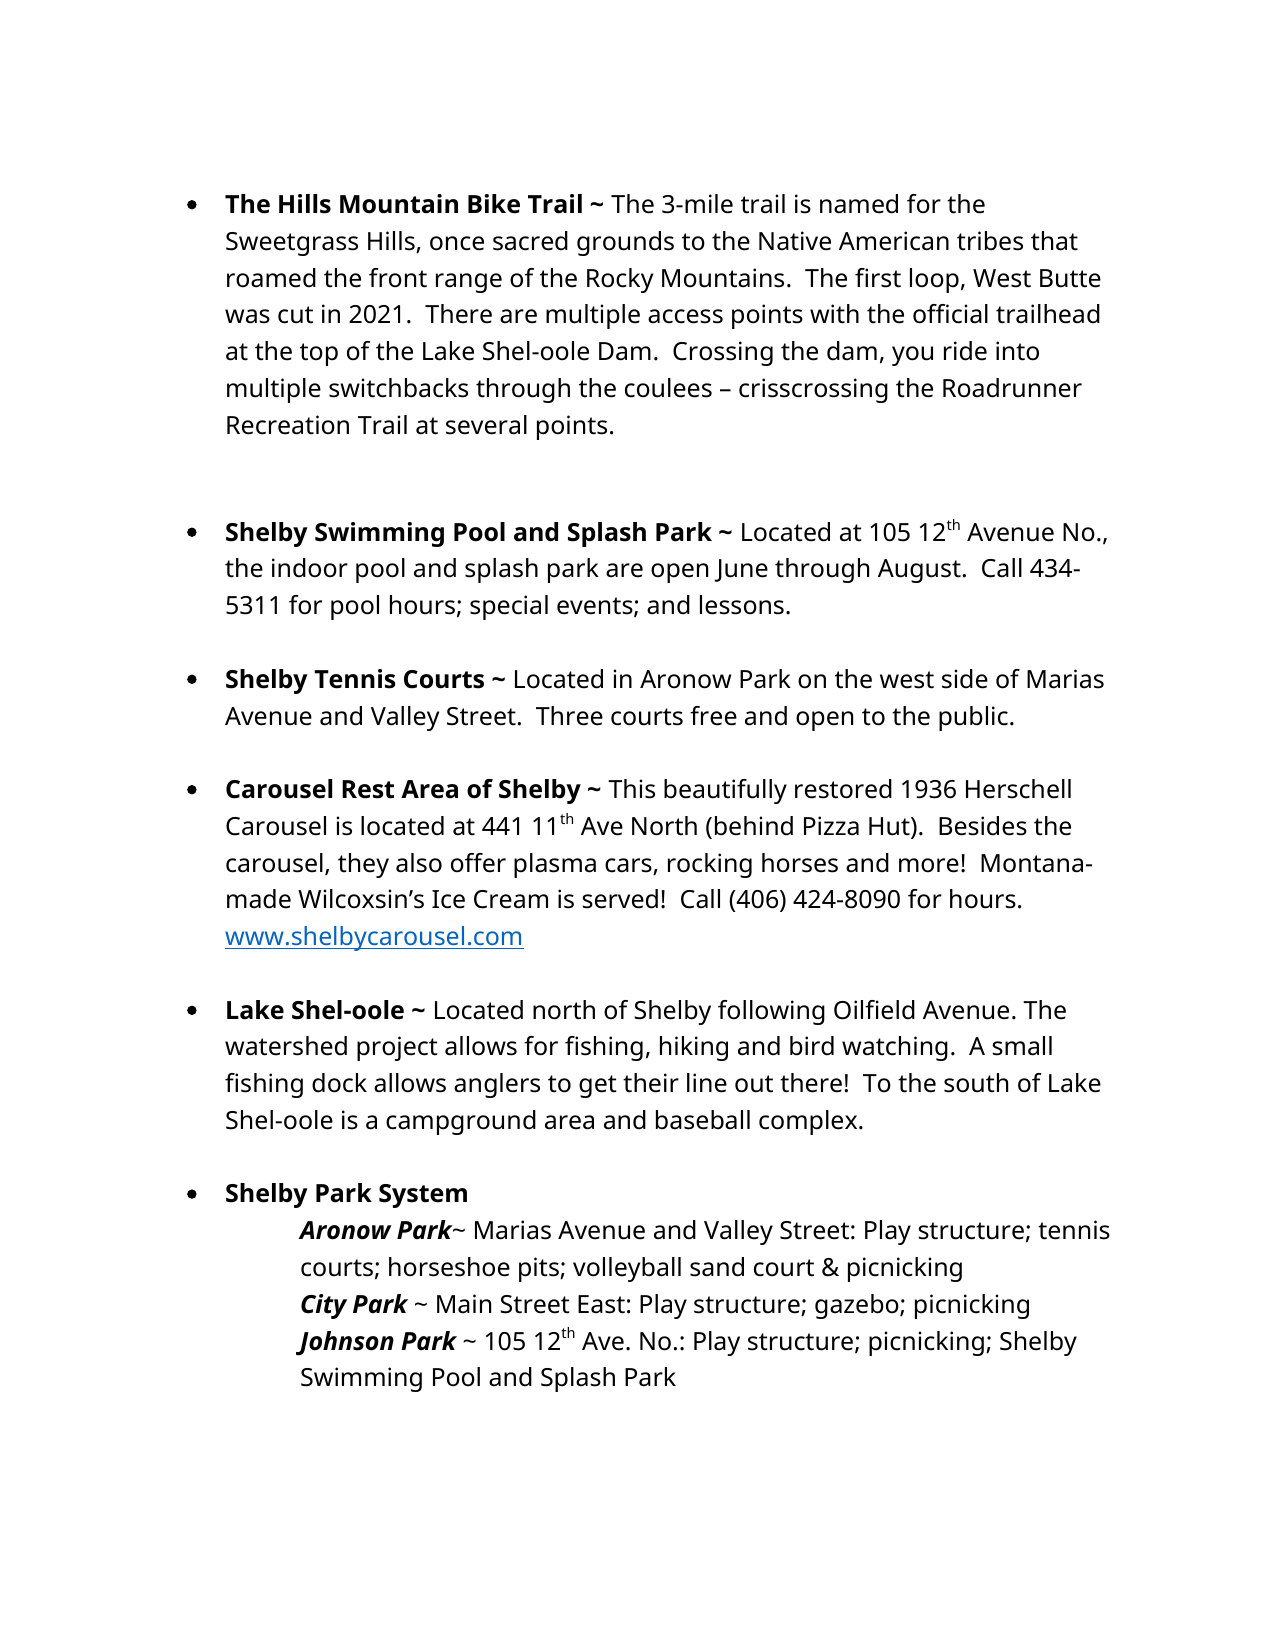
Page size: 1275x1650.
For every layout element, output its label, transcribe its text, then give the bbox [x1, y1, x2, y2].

list Shelby Tennis Courts ~ Located in Aronow Park on the west side of Marias Avenue and Valley Street. Three courts free and open to the public. [187, 661, 1125, 732]
list Shelby Swimming Pool and Splash Park ~ Located at 105 12th Avenue No., the indoor pool and splash park are open June through August. Call 434-5311 for pool hours; special events; and lessons. [187, 514, 1125, 622]
list City Park ~ Main Street East: Play structure; gazebo; picnicking [300, 1286, 1125, 1321]
list The Hills Mountain Bike Trail ~ The 3-mile trail is named for the Sweetgrass Hills, once sacred grounds to the Native American tribes that roamed the front range of the Rocky Mountains. The first loop, West Butte was cut in 2021. There are multiple access points with the official trailhead at the top of the Lake Shel-oole Dam. Crossing the dam, you ride into multiple switchbacks through the coulees – crisscrossing the Roadrunner Recreation Trail at several points. [187, 187, 1125, 441]
list Johnson Park ~ 105 12th Ave. No.: Play structure; picnicking; Shelby Swimming Pool and Splash Park [300, 1323, 1125, 1394]
list Carousel Rest Area of Shelby ~ This beautifully restored 1936 Herschell Carousel is located at 441 11th Ave North (behind Pizza Hut). Besides the carousel, they also offer plasma cars, rocking horses and more! Montana- made Wilcoxsin’s Ice Cream is served! Call (406) 424-8090 for hours. www.shelbycarousel.com [187, 772, 1125, 953]
list Aronow Park~ Marias Avenue and Valley Street: Play structure; tennis courts; horseshoe pits; volleyball sand court & picnicking [300, 1213, 1125, 1284]
list Shelby Park System [187, 1176, 1125, 1210]
list Lake Shel-oole ~ Located north of Shelby following Oilfield Avenue. The watershed project allows for fishing, hiking and bird watching. A small fishing dock allows anglers to get their line out there! To the south of Lake Shel-oole is a campground area and baseball complex. [187, 992, 1125, 1137]
